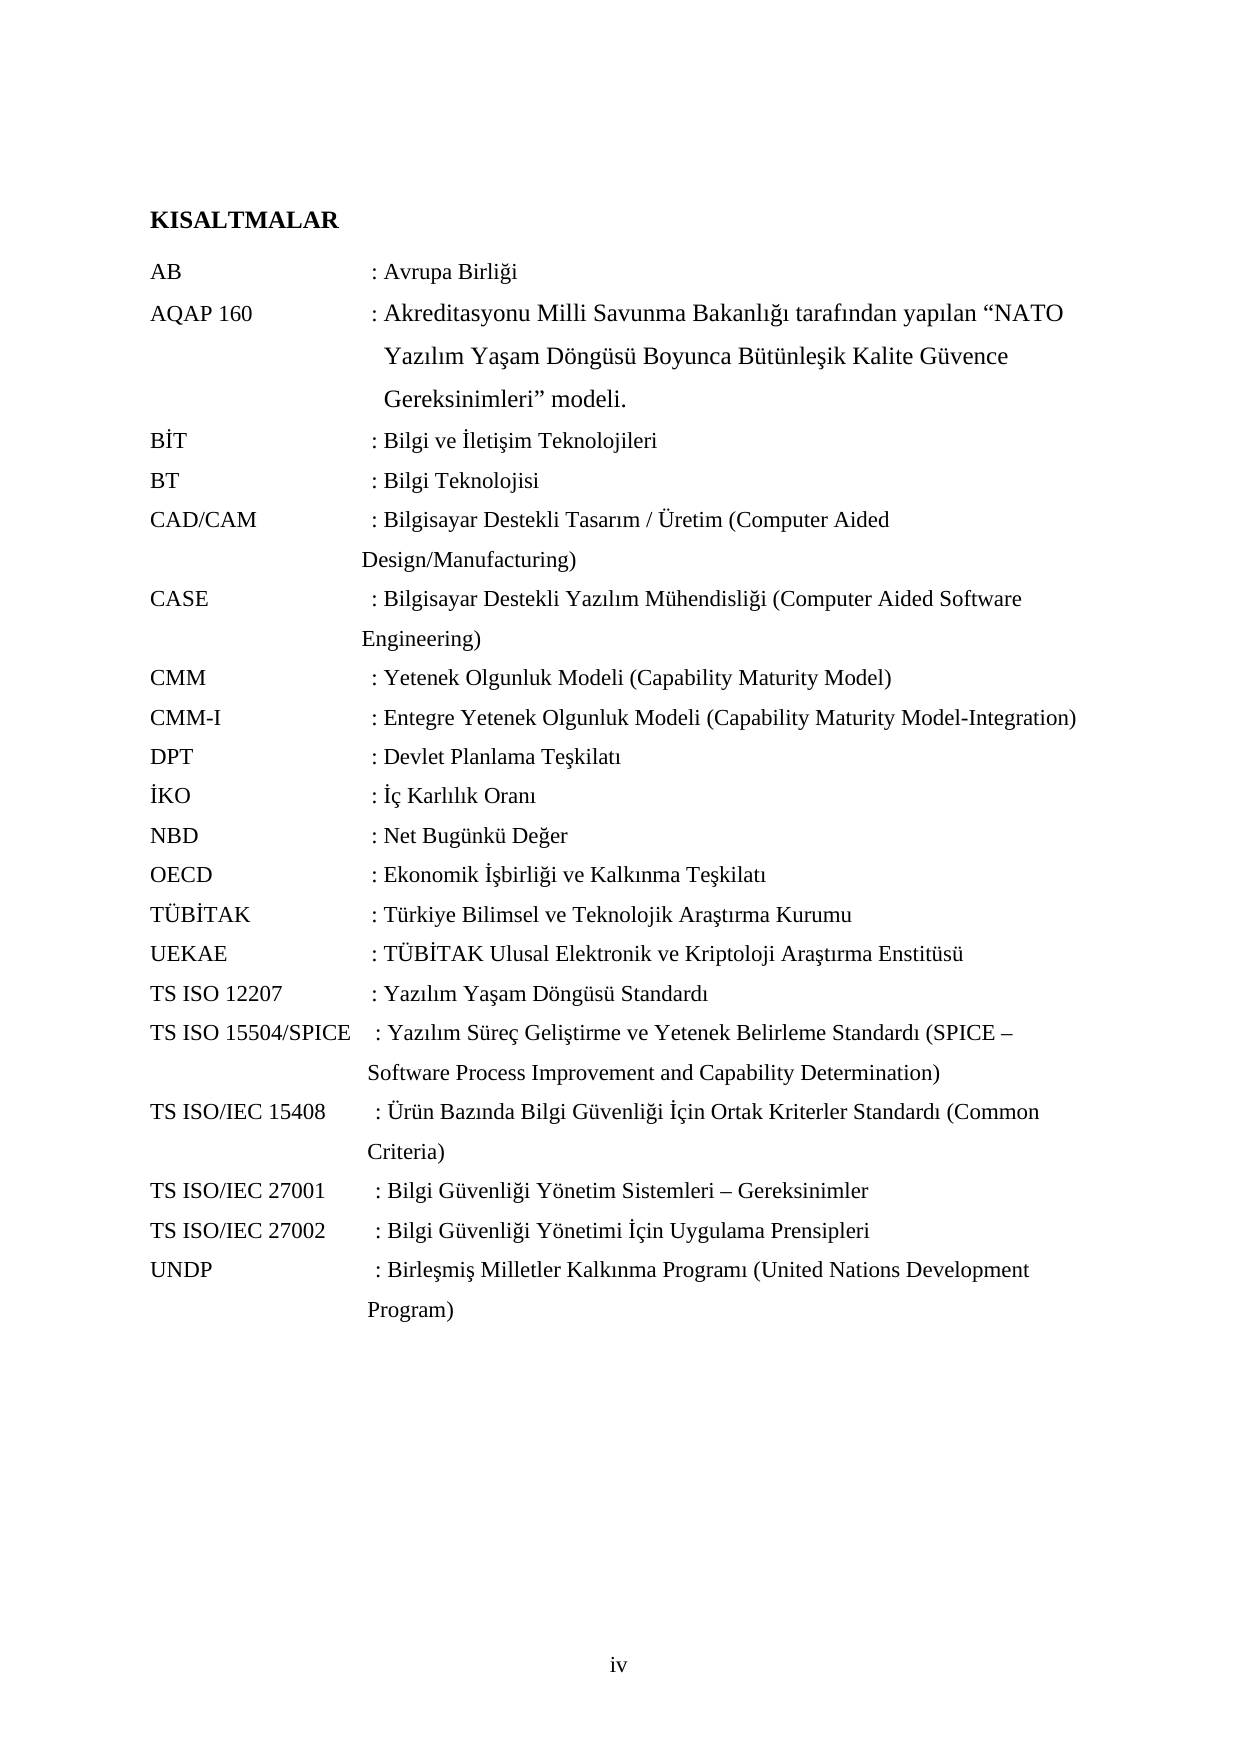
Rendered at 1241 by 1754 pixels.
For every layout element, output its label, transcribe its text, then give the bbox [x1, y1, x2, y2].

text AB : Avrupa Birliği [150, 258, 1087, 285]
text Program) [150, 1296, 1087, 1322]
text DPT : Devlet Planlama Teşkilatı [150, 743, 1087, 769]
text OECD : Ekonomik İşbirliği ve Kalkınma Teşkilatı [150, 862, 1087, 888]
text TÜBİTAK : Türkiye Bilimsel ve Teknolojik Araştırma Kurumu [150, 901, 1087, 927]
text Design/Manufacturing) [150, 546, 1087, 572]
text TS ISO 15504/SPICE : Yazılım Süreç Geliştirme ve Yetenek Belirleme Standardı (SPICE – [150, 1019, 1087, 1046]
text İKO : İç Karlılık Oranı [150, 783, 1087, 809]
text CASE : Bilgisayar Destekli Yazılım Mühendisliği (Computer Aided Software [150, 585, 1087, 612]
text CMM-I : Entegre Yetenek Olgunluk Modeli (Capability Maturity Model-Integration) [150, 704, 1087, 730]
text CAD/CAM : Bilgisayar Destekli Tasarım / Üretim (Computer Aided [150, 506, 1087, 533]
text CMM : Yetenek Olgunluk Modeli (Capability Maturity Model) [150, 664, 1087, 691]
text Engineering) [150, 625, 1087, 651]
text TS ISO/IEC 27002 : Bilgi Güvenliği Yönetimi İçin Uygulama Prensipleri [150, 1217, 1087, 1243]
text AQAP 160 : Akreditasyonu Milli Savunma Bakanlığı tarafından yapılan “NATO [150, 298, 1087, 327]
text Criteria) [150, 1138, 1087, 1164]
text BİT : Bilgi ve İletişim Teknolojileri [150, 427, 1087, 454]
text UEKAE : TÜBİTAK Ulusal Elektronik ve Kriptoloji Araştırma Enstitüsü [150, 941, 1087, 967]
text NBD : Net Bugünkü Değer [150, 822, 1087, 848]
text BT : Bilgi Teknolojisi [150, 467, 1087, 493]
text TS ISO/IEC 15408 : Ürün Bazında Bilgi Güvenliği İçin Ortak Kriterler Standardı (Common [150, 1098, 1087, 1125]
text KISALTMALAR [150, 205, 1087, 233]
text Software Process Improvement and Capability Determination) [150, 1059, 1087, 1085]
text Yazılım Yaşam Döngüsü Boyunca Bütünleşik Kalite Güvence [297, 341, 1087, 370]
text TS ISO 12207 : Yazılım Yaşam Döngüsü Standardı [150, 980, 1087, 1006]
text UNDP : Birleşmiş Milletler Kalkınma Programı (United Nations Development [150, 1256, 1087, 1283]
text Gereksinimleri” modeli. [297, 384, 1087, 413]
text TS ISO/IEC 27001 : Bilgi Güvenliği Yönetim Sistemleri – Gereksinimler [150, 1177, 1087, 1204]
